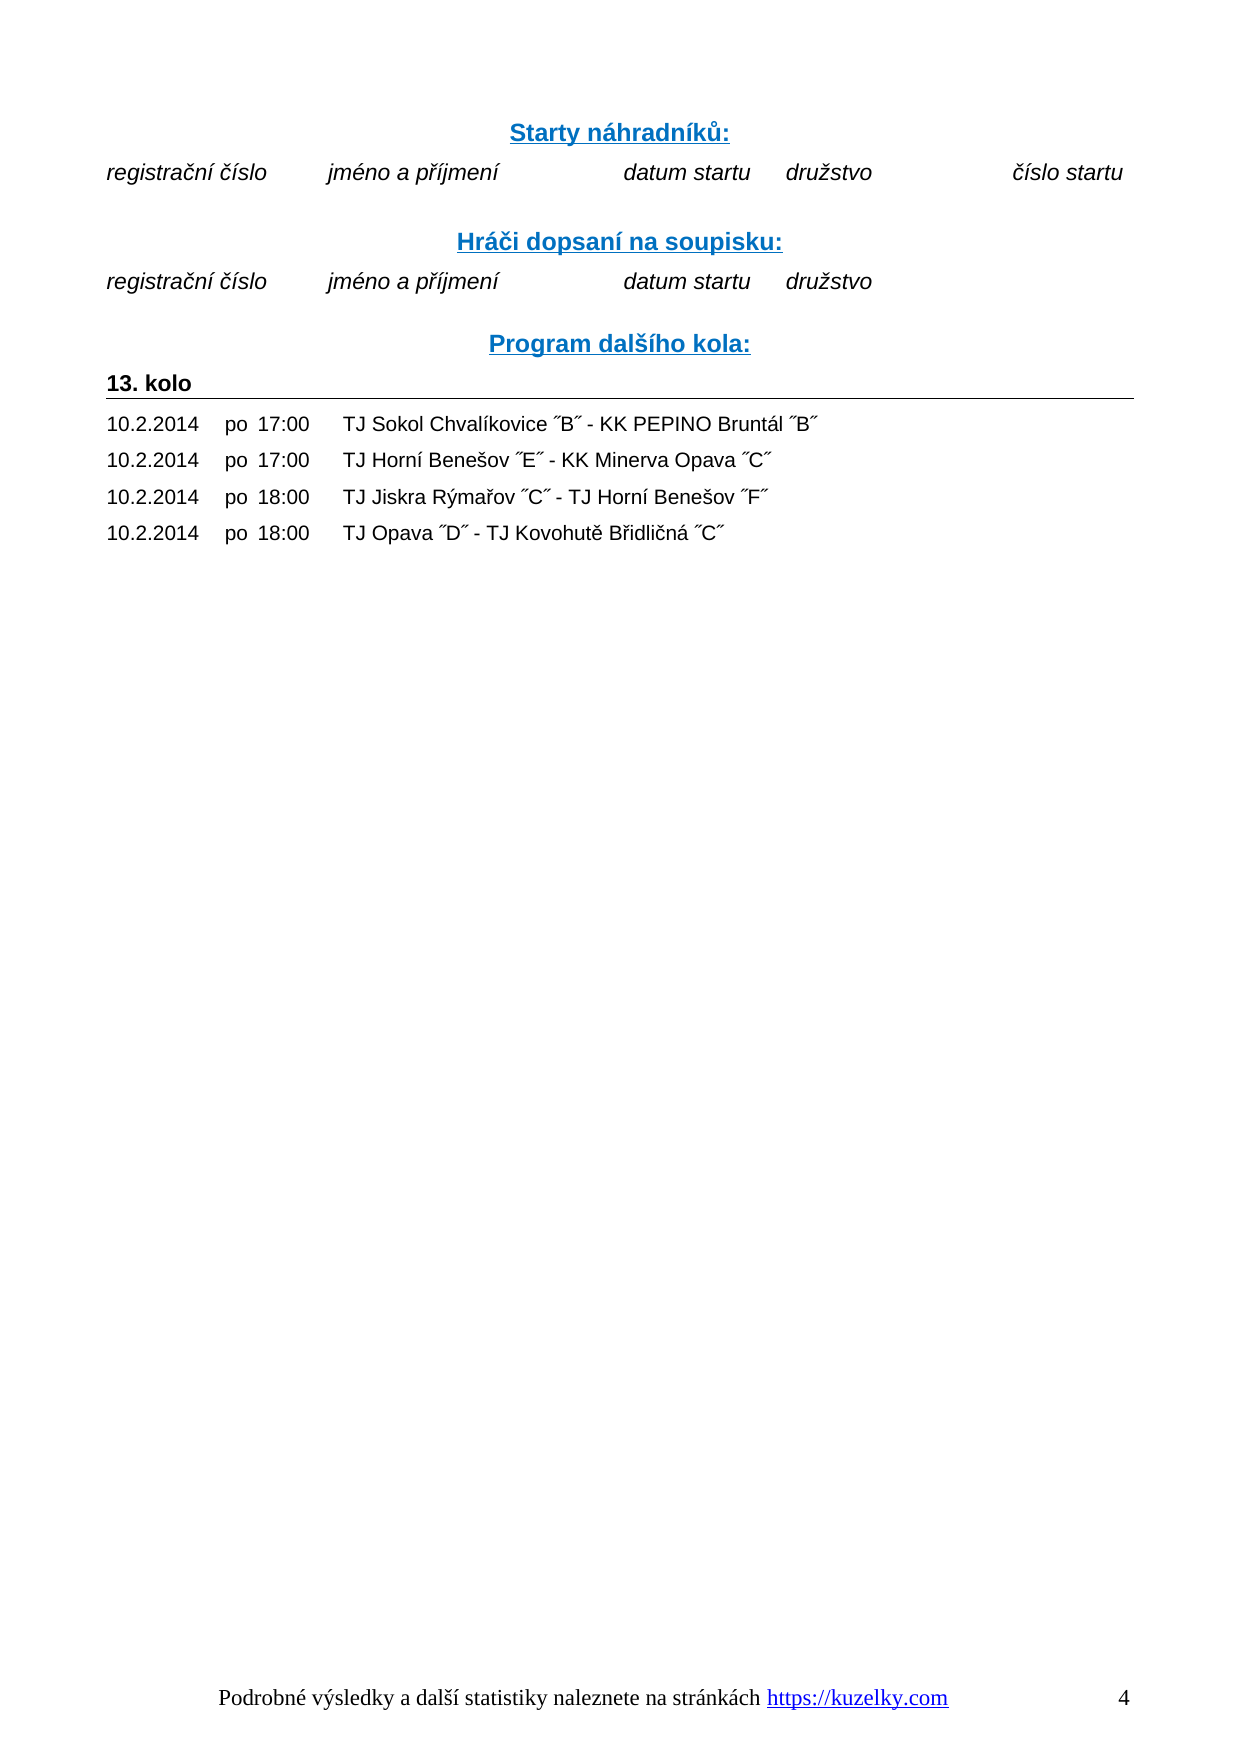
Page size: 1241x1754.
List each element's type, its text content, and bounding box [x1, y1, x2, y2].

text Program dalšího kola: [94, 329, 1145, 357]
text Hráči dopsaní na soupisku: [94, 198, 1145, 256]
text 13. kolo [106, 370, 1134, 398]
text Starty náhradníků: [94, 118, 1145, 147]
text registrační číslo jméno a příjmení datum startu družstvo [106, 268, 1134, 294]
text 10.2.2014 po 18:00 TJ Opava ˝D˝ - TJ Kovohutě Břidličná ˝C˝ [106, 521, 1134, 545]
text 10.2.2014 po 18:00 TJ Jiskra Rýmařov ˝C˝ - TJ Horní Benešov ˝F˝ [106, 485, 1134, 509]
text registrační číslo jméno a příjmení datum startu družstvo číslo startu [106, 159, 1134, 186]
text 10.2.2014 po 17:00 TJ Horní Benešov ˝E˝ - KK Minerva Opava ˝C˝ [106, 448, 1134, 472]
text 10.2.2014 po 17:00 TJ Sokol Chvalíkovice ˝B˝ - KK PEPINO Bruntál ˝B˝ [106, 412, 1134, 436]
